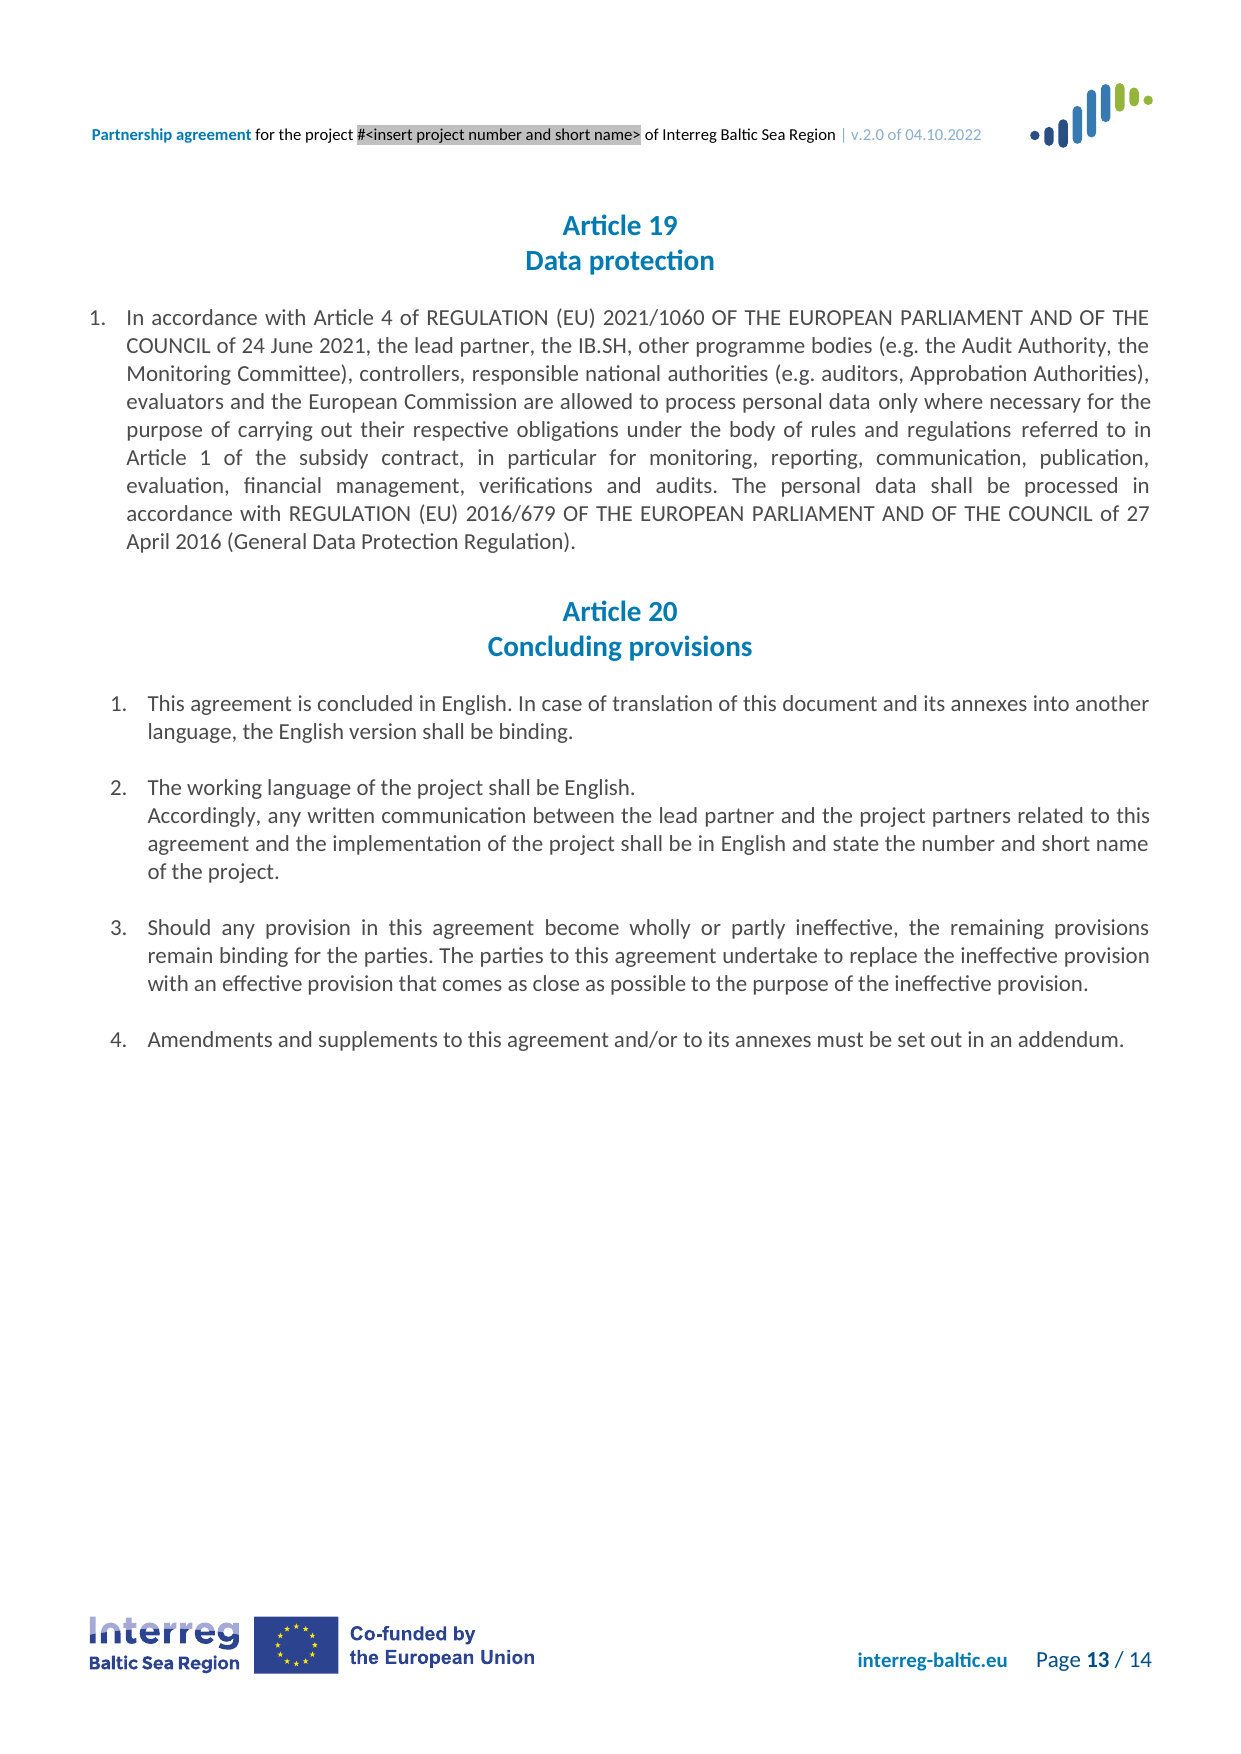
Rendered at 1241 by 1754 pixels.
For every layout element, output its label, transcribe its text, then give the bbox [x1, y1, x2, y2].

list Should any provision in this agreement become wholly or partly ineffective, the remaining provisions remain binding for the parties. The parties to this agreement undertake to replace the ineffective provision with an effective provision that comes as close as possible to the purpose of the ineffective provision. [110, 913, 1152, 997]
subtitle Article 19 Data protection [89, 207, 1152, 278]
subtitle Article 20 Concluding provisions [89, 593, 1152, 664]
list In accordance with Article 4 of REGULATION (EU) 2021/1060 OF THE EUROPEAN PARLIAMENT AND OF THE COUNCIL of 24 June 2021, the lead partner, the IB.SH, other programme bodies (e.g. the Audit Authority, the Monitoring Committee), controllers, responsible national authorities (e.g. auditors, Approbation Authorities), evaluators and the European Commission are allowed to process personal data only where necessary for the purpose of carrying out their respective obligations under the body of rules and regulations referred to in Article 1 of the subsidy contract, in particular for monitoring, reporting, communication, publication, evaluation, financial management, verifications and audits. The personal data shall be processed in accordance with REGULATION (EU) 2016/679 OF THE EUROPEAN PARLIAMENT AND OF THE COUNCIL of 27 April 2016 (General Data Protection Regulation). [89, 303, 1152, 555]
list Amendments and supplements to this agreement and/or to its annexes must be set out in an addendum. [110, 1025, 1152, 1053]
text Accordingly, any written communication between the lead partner and the project partners related to this agreement and the implementation of the project shall be in English and state the number and short name of the project. [147, 801, 1152, 885]
list The working language of the project shall be English. [110, 773, 1152, 801]
list This agreement is concluded in English. In case of translation of this document and its annexes into another language, the English version shall be binding. [110, 689, 1152, 745]
